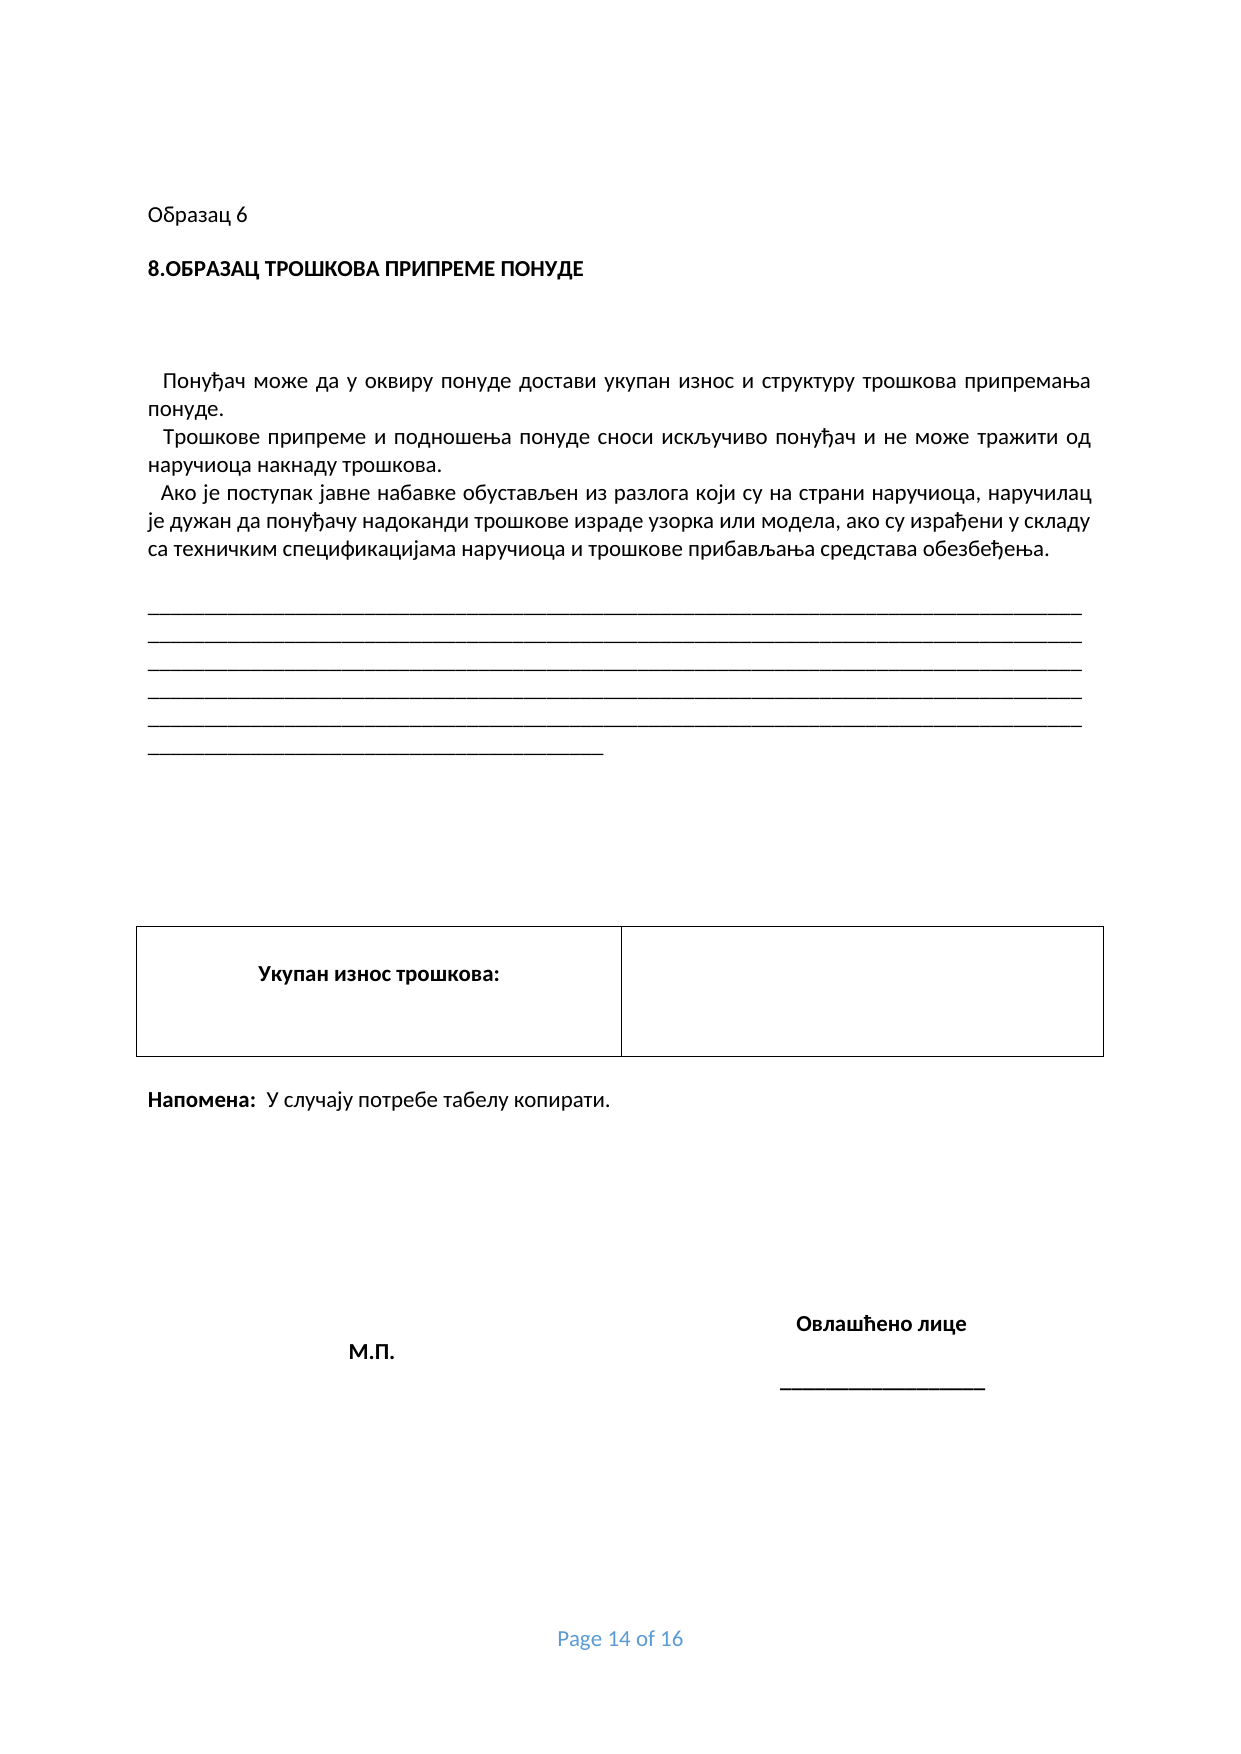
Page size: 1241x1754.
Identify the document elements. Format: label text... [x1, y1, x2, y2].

text Понуђач може да у оквиру понуде достави укупан износ и структуру трошкова припремања понуде. [148, 366, 1093, 422]
table_header Укупан износ трошкова: [137, 927, 621, 1056]
text М.П. [148, 1337, 1093, 1365]
text Образац 6 [148, 201, 1093, 229]
text __________________ [148, 1365, 1093, 1393]
table_header [622, 927, 1103, 1056]
text Овлашћено лице [148, 1309, 1093, 1337]
text 8.ОБРАЗАЦ ТРОШКОВА ПРИПРЕМЕ ПОНУДЕ [148, 254, 1093, 282]
text Напомена: У случају потребе табелу копирати. [148, 1085, 1093, 1113]
text __________________________________________________________________________________________________________________________________________________________________________________________________________________________________________________________________________________________________________________________________________________________________________________________________________________________________________________________________ [148, 590, 1093, 758]
text Трошкове припреме и подношења понуде сноси искључиво понуђач и не може тражити од наручиоца накнаду трошкова. [148, 422, 1093, 478]
text Ако је поступак јавне набавке обустављен из разлога који су на страни наручиоца, наручилац је дужан да понуђачу надоканди трошкове израде узорка или модела, ако су израђени у складу са техничким спецификацијама наручиоца и трошкове прибављања средстава обезбеђења. [148, 478, 1093, 562]
